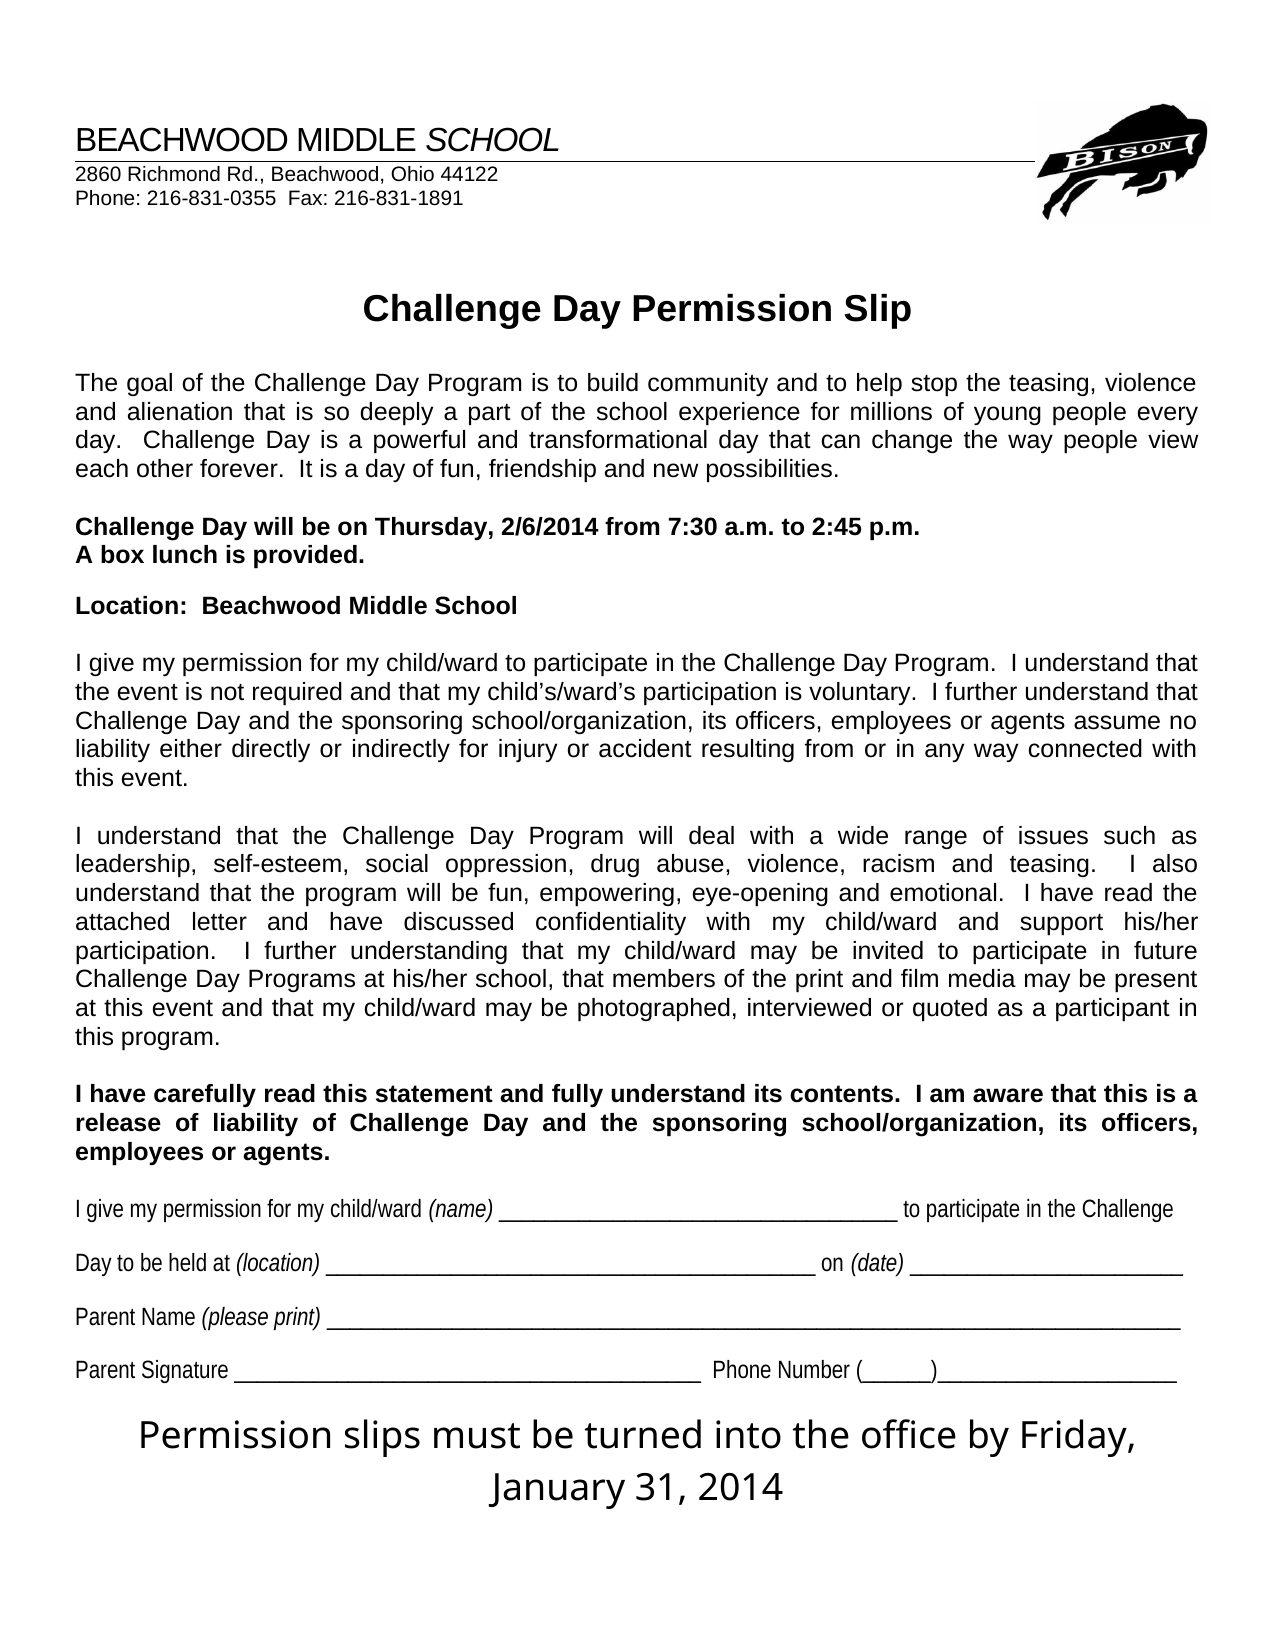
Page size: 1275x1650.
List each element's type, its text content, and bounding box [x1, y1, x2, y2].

text Challenge Day will be on Thursday, 2/6/2014 from 7:30 a.m. to 2:45 p.m. [75, 512, 1200, 540]
text I understand that the Challenge Day Program will deal with a wide range of issues such as leadership, self-esteem, social oppression, drug abuse, violence, racism and teasing. I also understand that the program will be fun, empowering, eye-opening and emotional. I have read the attached letter and have discussed confidentiality with my child/ward and support his/her participation. I further understanding that my child/ward may be invited to participate in future Challenge Day Programs at his/her school, that members of the print and film media may be present at this event and that my child/ward may be photographed, interviewed or quoted as a participant in this program. [75, 821, 1200, 1051]
text I give my permission for my child/ward (name) ___________________________________ to participate in the Challenge [75, 1194, 1200, 1223]
text Location: Beachwood Middle School [75, 591, 1200, 619]
text Parent Name (please print) ___________________________________________________________________________ [75, 1302, 1200, 1330]
text A box lunch is provided. [75, 540, 1200, 569]
text I have carefully read this statement and fully understand its contents. I am aware that this is a release of liability of Challenge Day and the sponsoring school/organization, its officers, employees or agents. [75, 1079, 1200, 1166]
picture [1034, 100, 1210, 224]
text I give my permission for my child/ward to participate in the Challenge Day Program. I understand that the event is not required and that my child’s/ward’s participation is voluntary. I further understand that Challenge Day and the sponsoring school/organization, its officers, employees or agents assume no liability either directly or indirectly for injury or accident resulting from or in any way connected with this event. [75, 648, 1200, 792]
text Day to be held at (location) ___________________________________________ on (date) ________________________ [75, 1248, 1200, 1277]
text The goal of the Challenge Day Program is to build community and to help stop the teasing, violence and alienation that is so deeply a part of the school experience for millions of young people every day. Challenge Day is a powerful and transformational day that can change the way people view each other forever. It is a day of fun, friendship and new possibilities. [75, 368, 1200, 483]
text BEACHWOOD MIDDLE SCHOOL [75, 120, 1034, 161]
text 2860 Richmond Rd., Beachwood, Ohio 44122 [75, 162, 1034, 186]
text Parent Signature _________________________________________ Phone Number (______)_____________________ [75, 1355, 1200, 1384]
text Permission slips must be turned into the office by Friday, January 31, 2014 [75, 1409, 1200, 1511]
text Phone: 216-831-0355 Fax: 216-831-1891 [75, 186, 1034, 209]
text Challenge Day Permission Slip [75, 286, 1200, 329]
